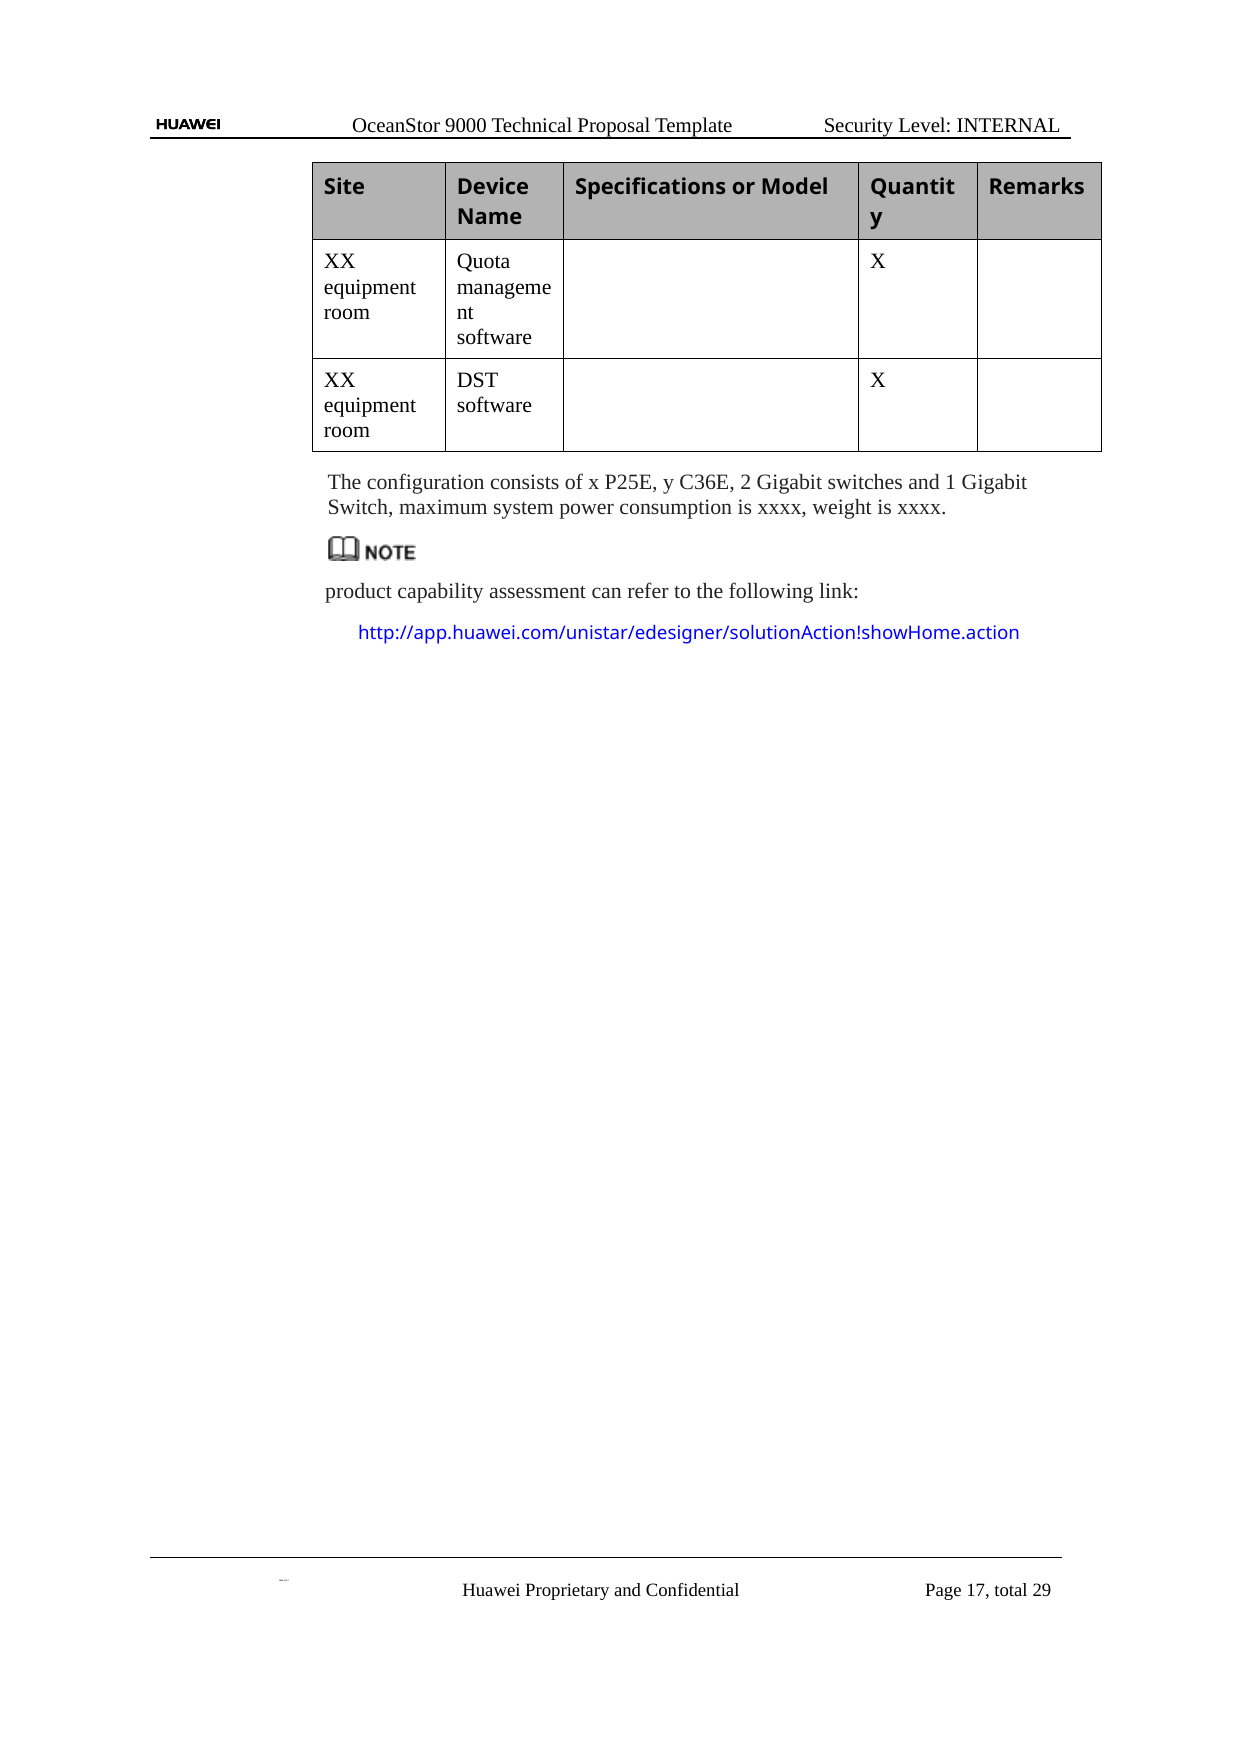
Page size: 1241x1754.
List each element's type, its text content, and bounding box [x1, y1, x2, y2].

table_cell [564, 359, 858, 451]
table_cell Quota management software [446, 240, 563, 358]
table_cell XX equipment room [313, 359, 445, 451]
table_header Device Name [446, 163, 563, 239]
picture [327, 535, 416, 561]
table_cell X [859, 240, 977, 358]
table_header Remarks [978, 163, 1101, 239]
table_header Specifications or Model [564, 163, 858, 239]
table_cell X [859, 359, 977, 451]
text product capability assessment can refer to the following link: [150, 578, 1090, 603]
table_cell [978, 359, 1101, 451]
table_cell [564, 240, 858, 358]
table_cell DST software [446, 359, 563, 451]
text The configuration consists of x P25E, y C36E, 2 Gigabit switches and 1 Gigabit Switch, maximum system power consumption is xxxx, weight is xxxx. [327, 469, 1090, 519]
table_cell XX equipment room [313, 240, 445, 358]
table_cell [978, 240, 1101, 358]
table_header Site [313, 163, 445, 239]
text http://app.huawei.com/unistar/edesigner/solutionAction!showHome.action [150, 619, 1090, 645]
table_header Quantity [859, 163, 977, 239]
